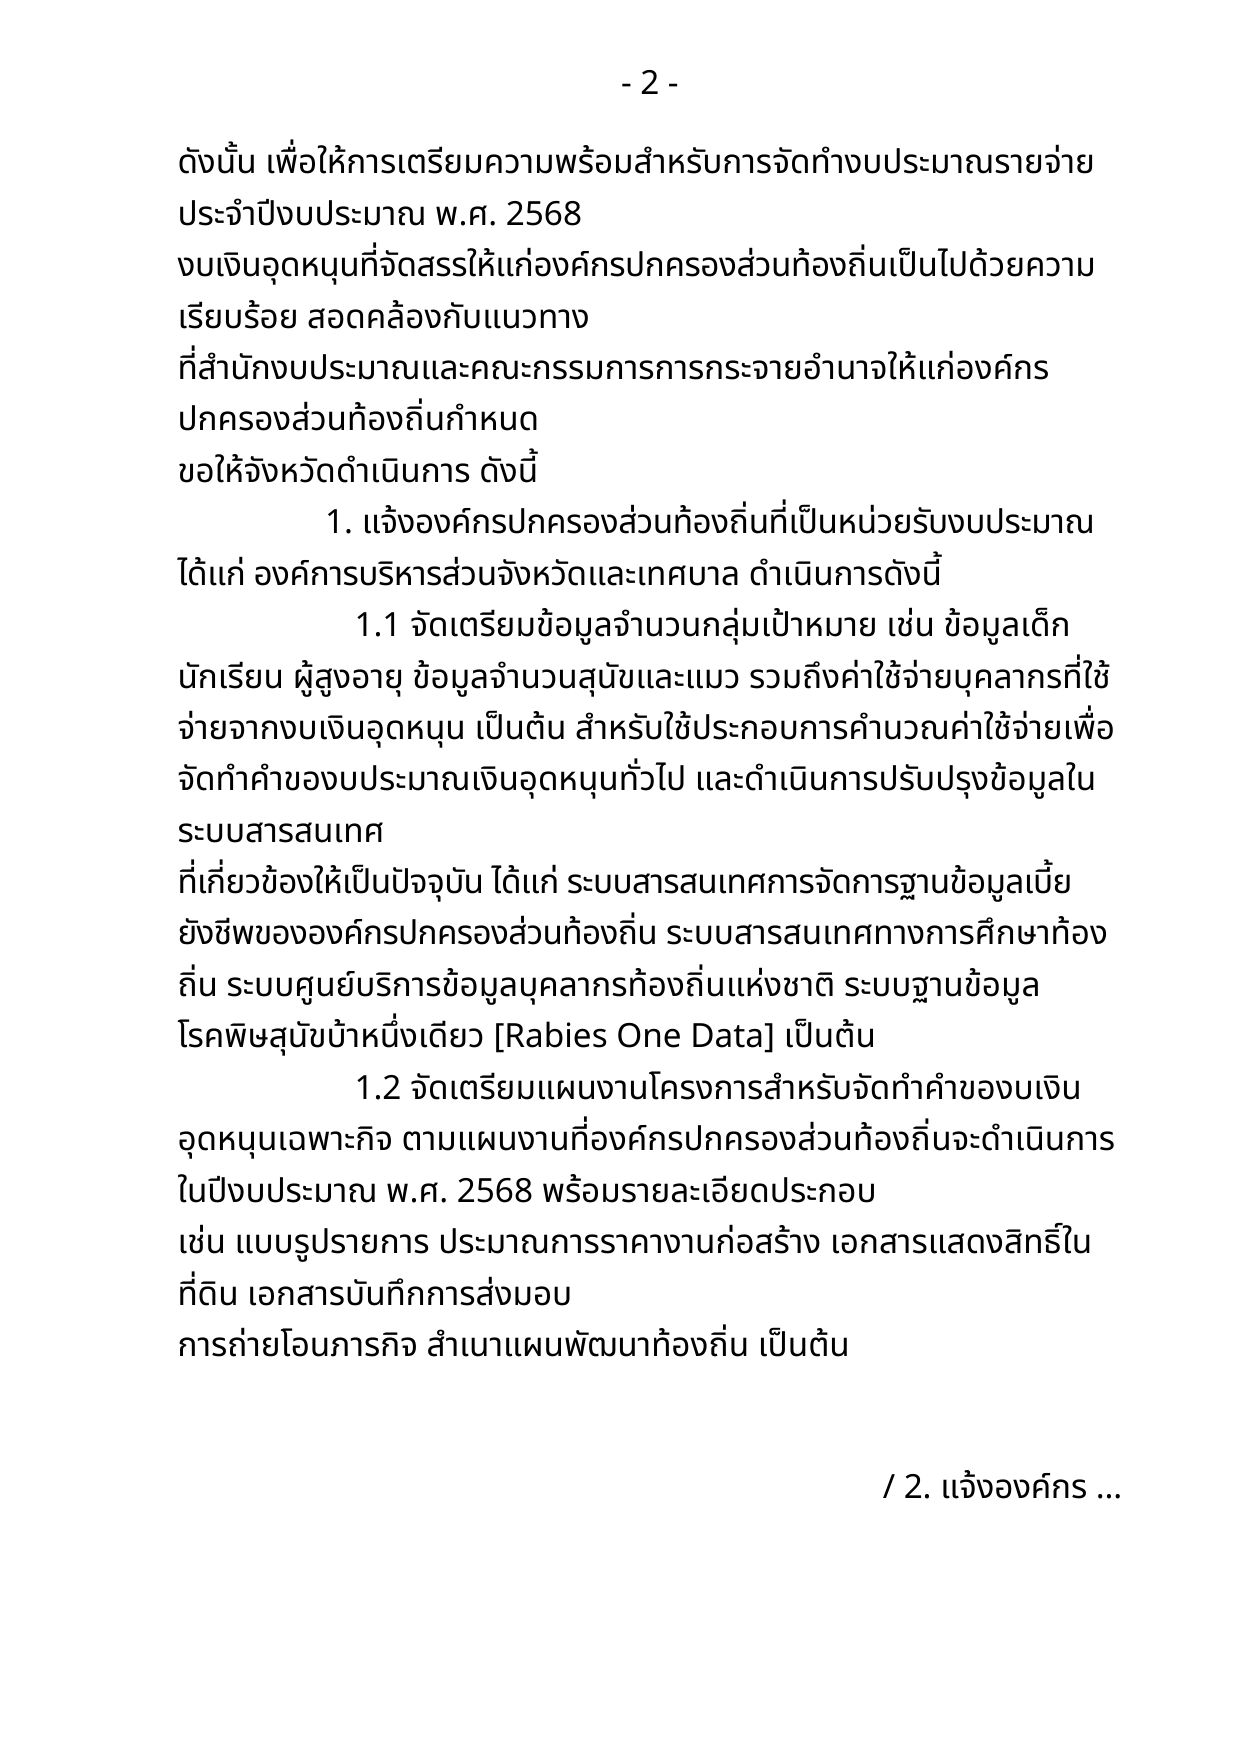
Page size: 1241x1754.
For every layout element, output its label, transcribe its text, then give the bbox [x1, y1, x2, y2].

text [177, 138, 1122, 497]
text 1. แจ้งองค์กรปกครองส่วนท้องถิ่นที่เป็นหน่วยรับงบประมาณ ได้แก่ องค์การบริหารส่วนจังหวัดและเทศบาล ดำเนินการดังนี้ [177, 498, 1122, 600]
text / 2. แจ้งองค์กร ... [177, 1463, 1122, 1514]
text 1.1 จัดเตรียมข้อมูลจำนวนกลุ่มเป้าหมาย เช่น ข้อมูลเด็กนักเรียน ผู้สูงอายุ ข้อมูลจำนวนสุนัขและแมว รวมถึงค่าใช้จ่ายบุคลากรที่ใช้จ่ายจากงบเงินอุดหนุน เป็นต้น สำหรับใช้ประกอบการคำนวณค่าใช้จ่ายเพื่อจัดทำคำของบประมาณเงินอุดหนุนทั่วไป และดำเนินการปรับปรุงข้อมูลในระบบสารสนเทศ ที่เกี่ยวข้องให้เป็นปัจจุบัน ได้แก่ ระบบสารสนเทศการจัดการฐานข้อมูลเบี้ยยังชีพขององค์กรปกครองส่วนท้องถิ่น ระบบสารสนเทศทางการศึกษาท้องถิ่น ระบบศูนย์บริการข้อมูลบุคลากรท้องถิ่นแห่งชาติ ระบบฐานข้อมูล โรคพิษสุนัขบ้าหนึ่งเดียว [Rabies One Data] เป็นต้น [177, 601, 1122, 1063]
text 1.2 จัดเตรียมแผนงานโครงการสำหรับจัดทำคำของบเงินอุดหนุนเฉพาะกิจ ตามแผนงานที่องค์กรปกครองส่วนท้องถิ่นจะดำเนินการในปีงบประมาณ พ.ศ. 2568 พร้อมรายละเอียดประกอบ เช่น แบบรูปรายการ ประมาณการราคางานก่อสร้าง เอกสารแสดงสิทธิ์ในที่ดิน เอกสารบันทึกการส่งมอบ การถ่ายโอนภารกิจ สำเนาแผนพัฒนาท้องถิ่น เป็นต้น [177, 1064, 1122, 1371]
